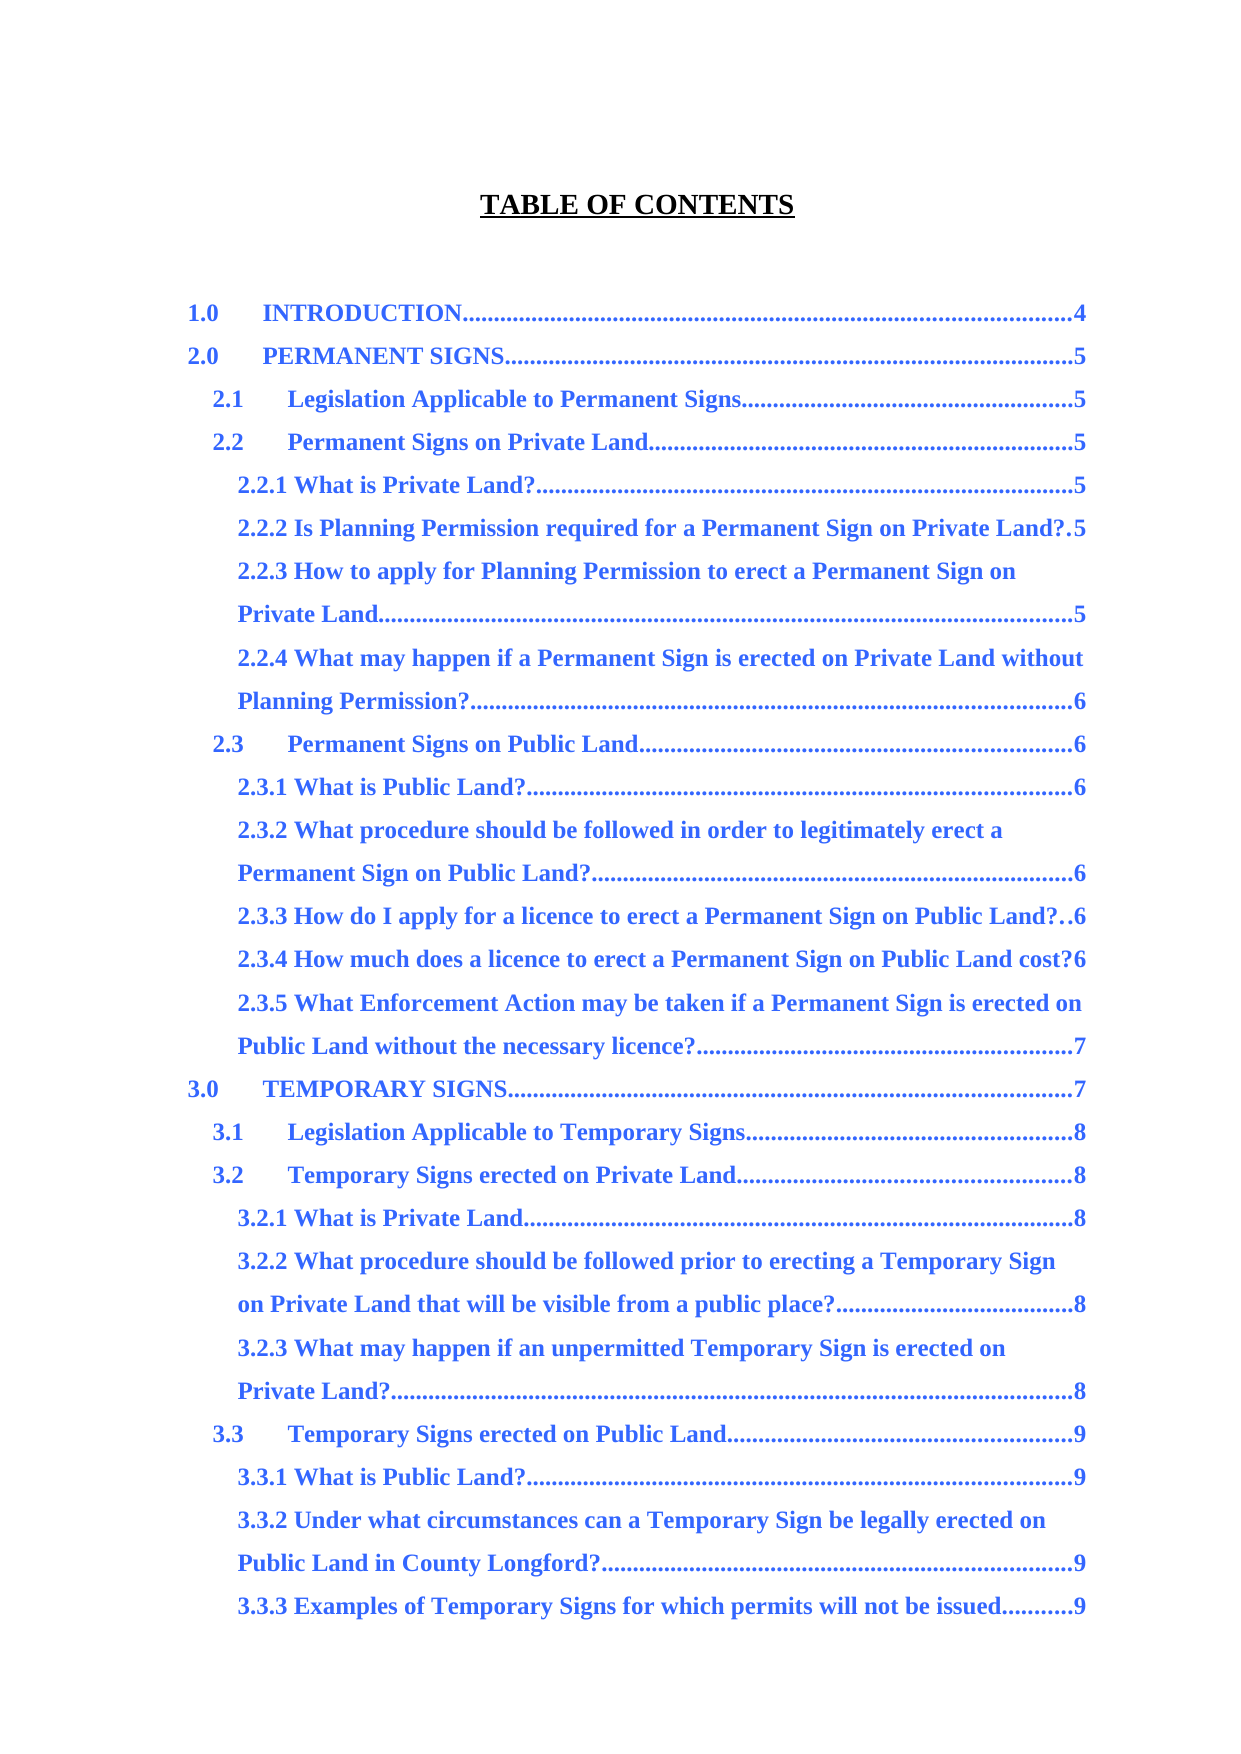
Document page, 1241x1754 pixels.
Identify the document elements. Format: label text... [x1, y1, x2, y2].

text 2.3 Permanent Signs on Public Land 6 [212, 729, 1087, 758]
text 2.2.1 What is Private Land? 5 [237, 470, 1087, 499]
text TABLE OF CONTENTS [187, 187, 1087, 221]
text 2.2.4 What may happen if a Permanent Sign is erected on Private Land without Planning Permission? 6 [237, 643, 1087, 714]
text 3.3.1 What is Public Land? 9 [237, 1462, 1087, 1491]
text 2.2.2 Is Planning Permission required for a Permanent Sign on Private Land? 5 [237, 513, 1087, 542]
text 2.3.3 How do I apply for a licence to erect a Permanent Sign on Public Land? 6 [237, 901, 1087, 930]
text 3.3.2 Under what circumstances can a Temporary Sign be legally erected on Public Land in County Longford? 9 [237, 1505, 1087, 1577]
text 2.1 Legislation Applicable to Permanent Signs 5 [212, 384, 1087, 413]
text 3.2.2 What procedure should be followed prior to erecting a Temporary Sign on Private Land that will be visible from a public place? 8 [237, 1246, 1087, 1318]
text 3.0 TEMPORARY SIGNS 7 [187, 1074, 1087, 1103]
text 3.2 Temporary Signs erected on Private Land 8 [212, 1160, 1087, 1189]
text 2.3.4 How much does a licence to erect a Permanent Sign on Public Land cost? 6 [237, 944, 1087, 973]
text 2.0 PERMANENT SIGNS 5 [187, 341, 1087, 369]
text 3.3.3 Examples of Temporary Signs for which permits will not be issued. 9 [237, 1591, 1087, 1620]
text 3.3 Temporary Signs erected on Public Land 9 [212, 1419, 1087, 1448]
text 2.2 Permanent Signs on Private Land 5 [212, 427, 1087, 456]
text 2.3.5 What Enforcement Action may be taken if a Permanent Sign is erected on Public Land without the necessary licence? 7 [237, 988, 1087, 1059]
text 2.3.1 What is Public Land? 6 [237, 772, 1087, 801]
text 3.1 Legislation Applicable to Temporary Signs 8 [212, 1117, 1087, 1146]
text 1.0 INTRODUCTION 4 [187, 298, 1087, 326]
text 3.2.1 What is Private Land 8 [237, 1203, 1087, 1232]
text 2.3.2 What procedure should be followed in order to legitimately erect a Permanent Sign on Public Land? 6 [237, 815, 1087, 887]
text 3.2.3 What may happen if an unpermitted Temporary Sign is erected on Private Land? 8 [237, 1333, 1087, 1404]
text 2.2.3 How to apply for Planning Permission to erect a Permanent Sign on Private Land 5 [237, 556, 1087, 628]
